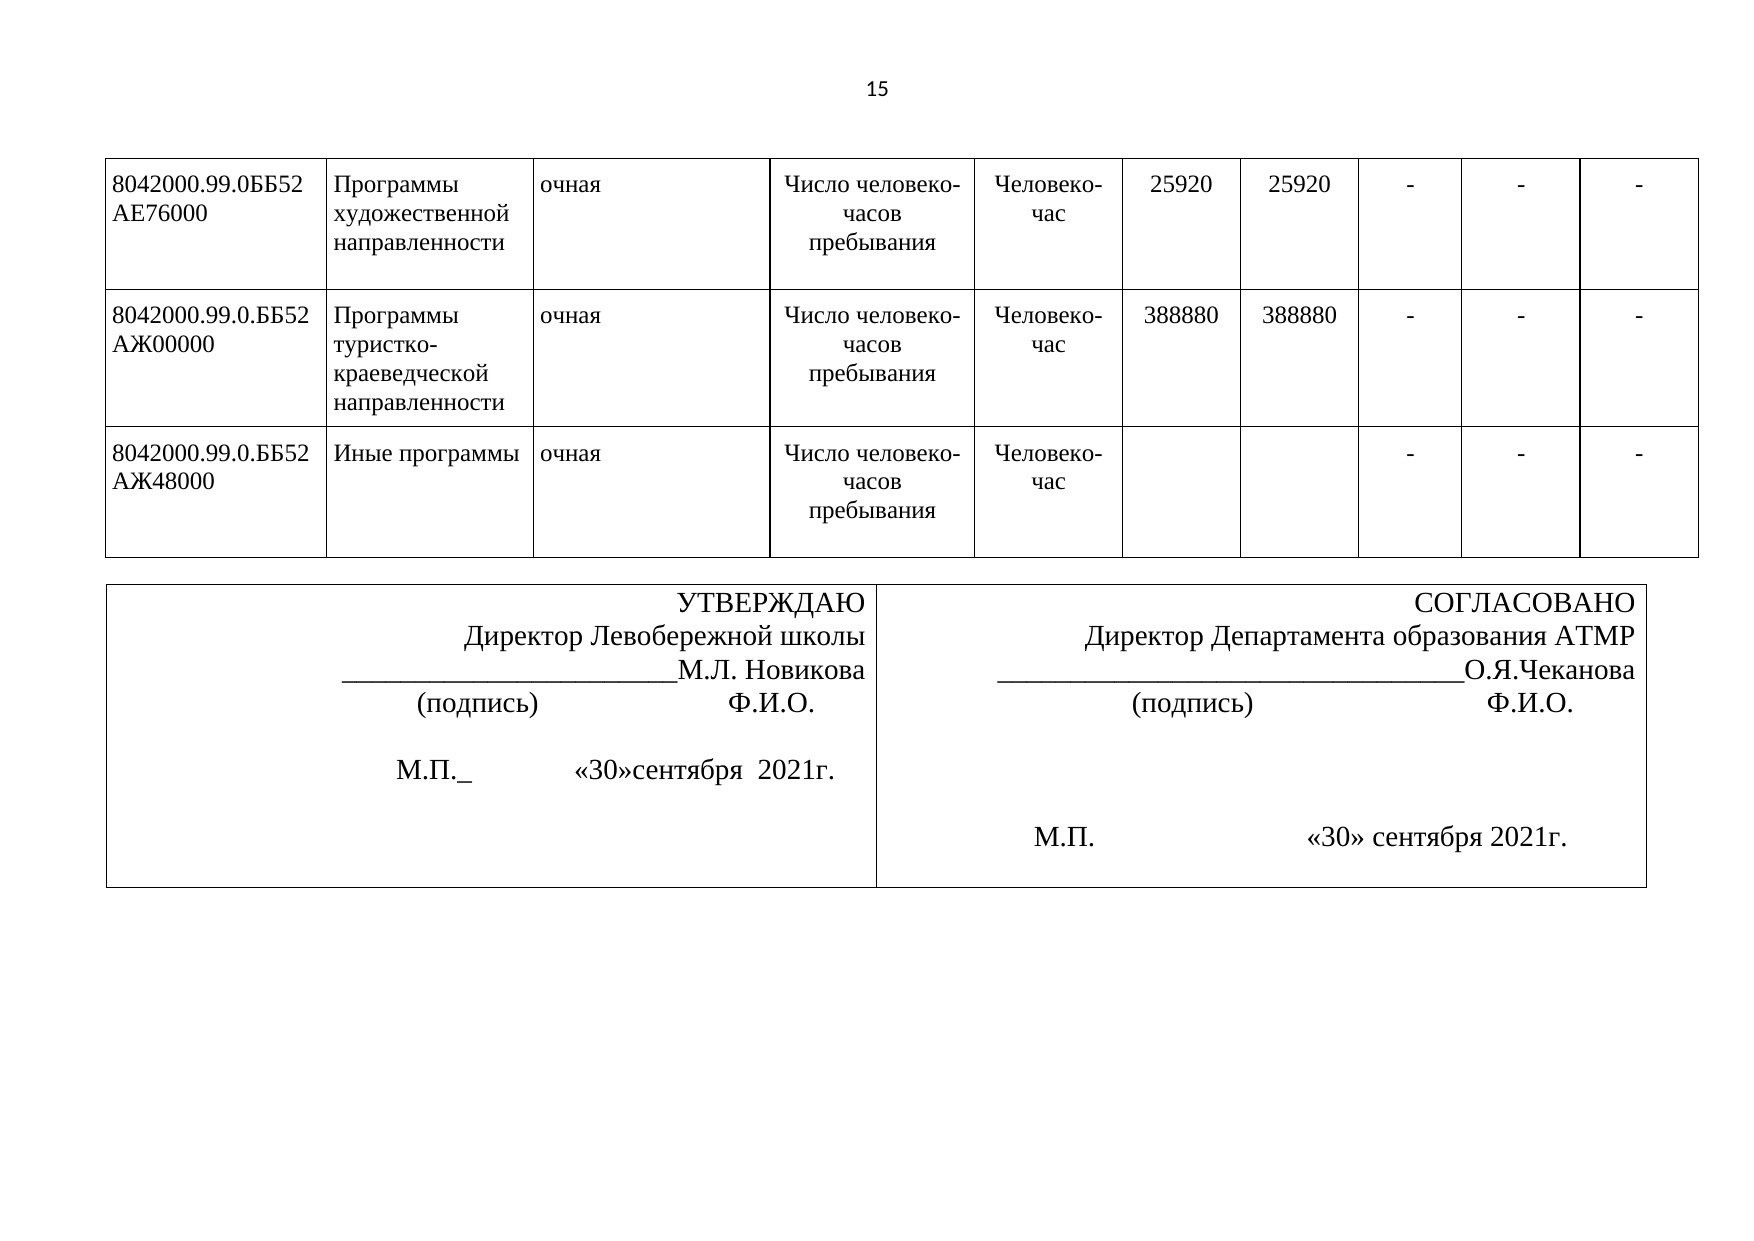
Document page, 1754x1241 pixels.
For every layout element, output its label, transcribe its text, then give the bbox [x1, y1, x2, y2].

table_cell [771, 159, 974, 289]
table_cell Человеко-час [975, 427, 1122, 557]
table_cell - [1359, 159, 1461, 289]
table_cell Программы художественной направленности [327, 159, 533, 289]
table_header УТВЕРЖДАЮ Директор Левобережной школы _______________________М.Л. Новикова (подпись) Ф.И.О. М.П._ «30»сентября 2021г. [107, 585, 876, 887]
table_cell - [1581, 290, 1698, 426]
table_cell Программы туристко-краеведческой направленности [327, 290, 533, 426]
table_cell 8042000.99.0.ББ52АЖ48000 [106, 427, 326, 557]
table_cell 25920 [1241, 159, 1358, 289]
table_cell 8042000.99.0.ББ52АЖ00000 [106, 290, 326, 426]
table_cell Число человеко-часов пребывания [771, 290, 974, 426]
table_cell Иные программы [327, 427, 533, 557]
table_cell 8042000.99.0ББ52АЕ76000 [106, 159, 326, 289]
table_cell - [1581, 427, 1698, 557]
table_cell Человеко-час [975, 290, 1122, 426]
table_cell 25920 [1123, 159, 1240, 289]
table_cell [1123, 427, 1240, 557]
table_cell - [1359, 427, 1461, 557]
table_cell 388880 [1123, 290, 1240, 426]
table_cell Число человеко-часов пребывания [771, 427, 974, 557]
table_cell - [1462, 427, 1579, 557]
table_cell очная [534, 427, 769, 557]
table_cell очная [534, 290, 769, 426]
table_cell очная [534, 159, 769, 289]
table_cell - [1581, 159, 1698, 289]
table_cell - [1462, 159, 1579, 289]
table_cell - [1462, 290, 1579, 426]
table_cell [1241, 427, 1358, 557]
table_cell - [1359, 290, 1461, 426]
table_cell Человеко-час [975, 159, 1122, 289]
table_cell 388880 [1241, 290, 1358, 426]
table_header СОГЛАСОВАНО Директор Департамента образования АТМР ________________________________О.Я.Чеканова (подпись) Ф.И.О. М.П. «30» сентября 2021г. [877, 585, 1646, 887]
